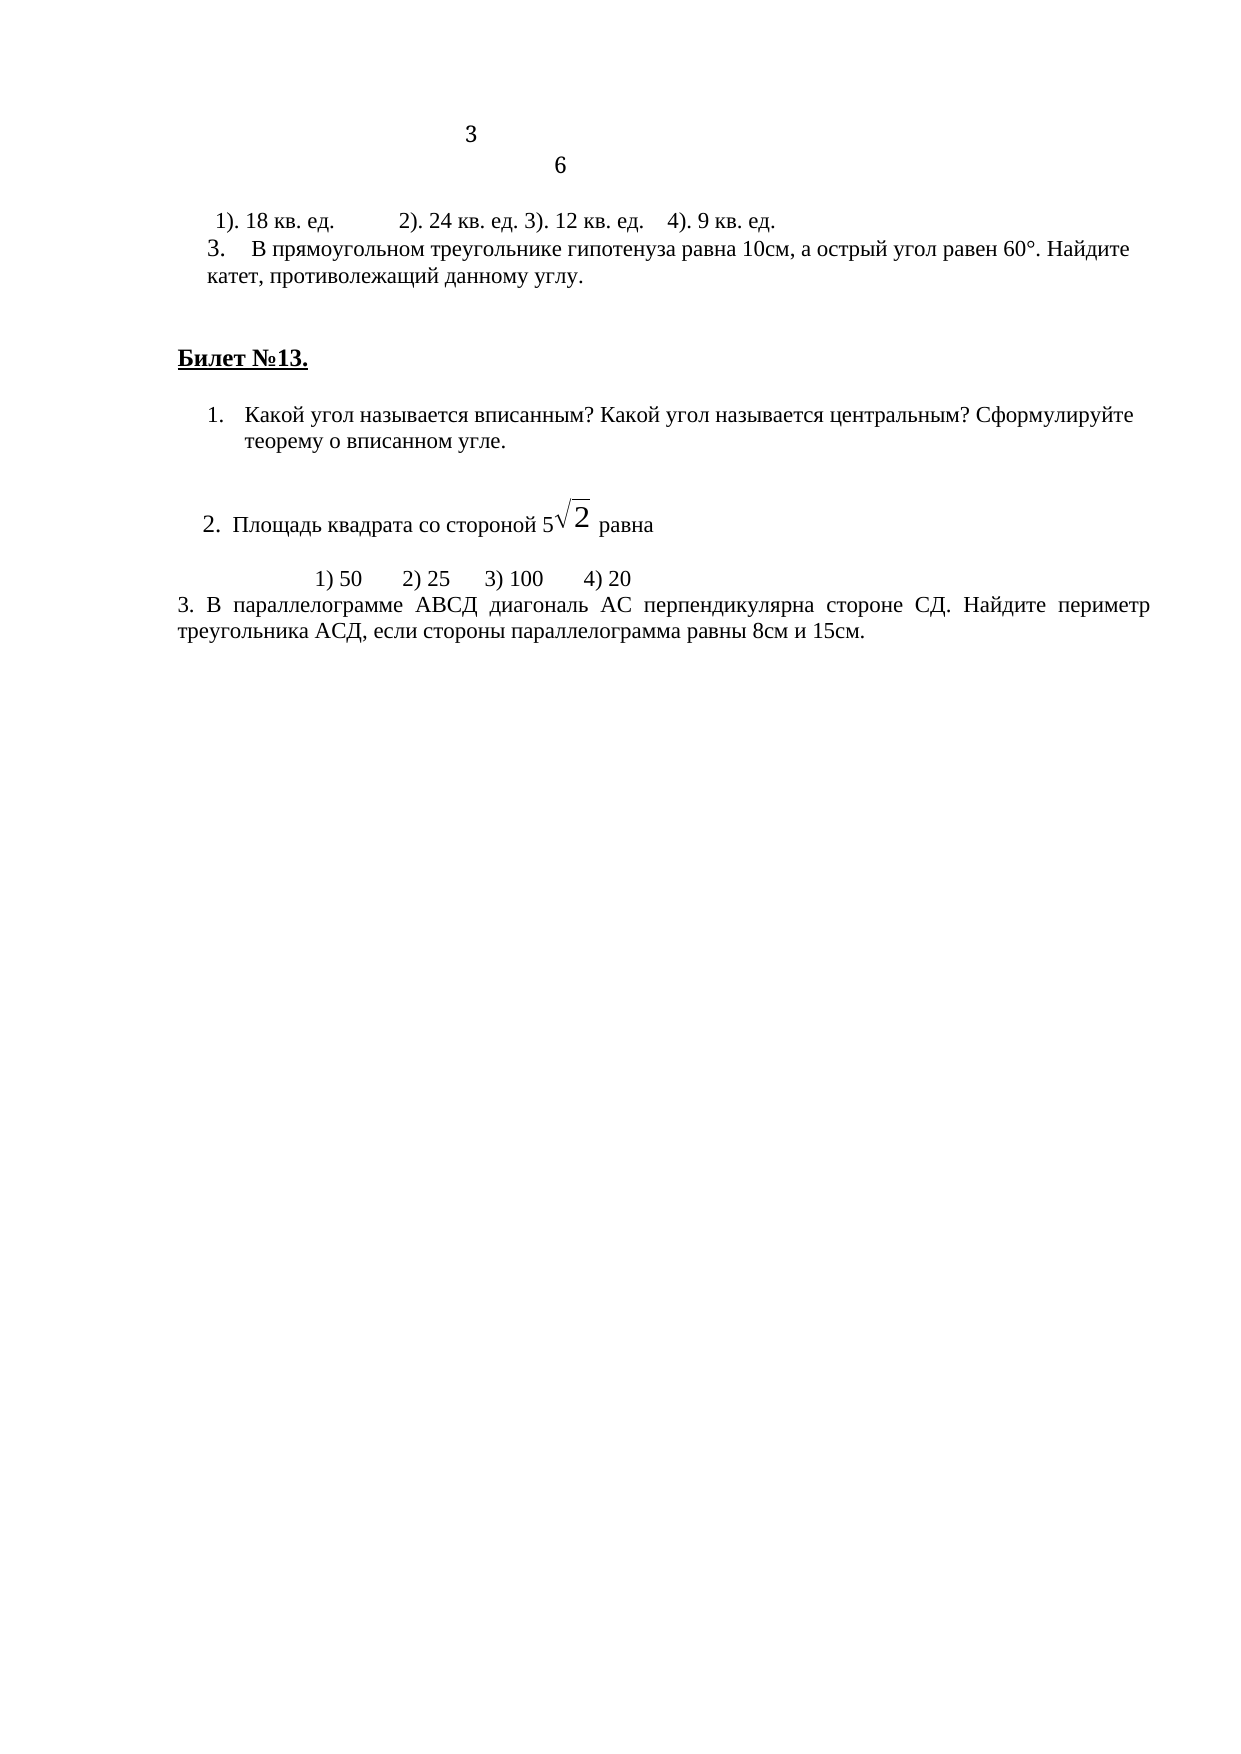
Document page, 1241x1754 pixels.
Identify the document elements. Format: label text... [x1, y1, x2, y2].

text 6 [215, 149, 1152, 181]
text 1) 50 2) 25 3) 100 4) 20 [177, 564, 1152, 591]
text Билет №13. [177, 343, 1152, 372]
text 1). 18 кв. ед. 2). 24 кв. ед. 3). 12 кв. ед. 4). 9 кв. ед. [215, 207, 1152, 233]
list В прямоугольном треугольнике гипотенуза равна 10см, а острый угол равен 60°. Найдите катет, противолежащий данному углу. [207, 233, 1152, 288]
text 3 [215, 118, 1152, 149]
text 3. В параллелограмме АВСД диагональ АС перпендикулярна стороне СД. Найдите периметр треугольника АСД, если стороны параллелограмма равны 8см и 15см. [177, 591, 1152, 644]
list Какой угол называется вписанным? Какой угол называется центральным? Сформулируйте теорему о вписанном угле. [207, 401, 1152, 454]
text 2. Площадь квадрата со стороной 5 равна [177, 497, 1152, 538]
